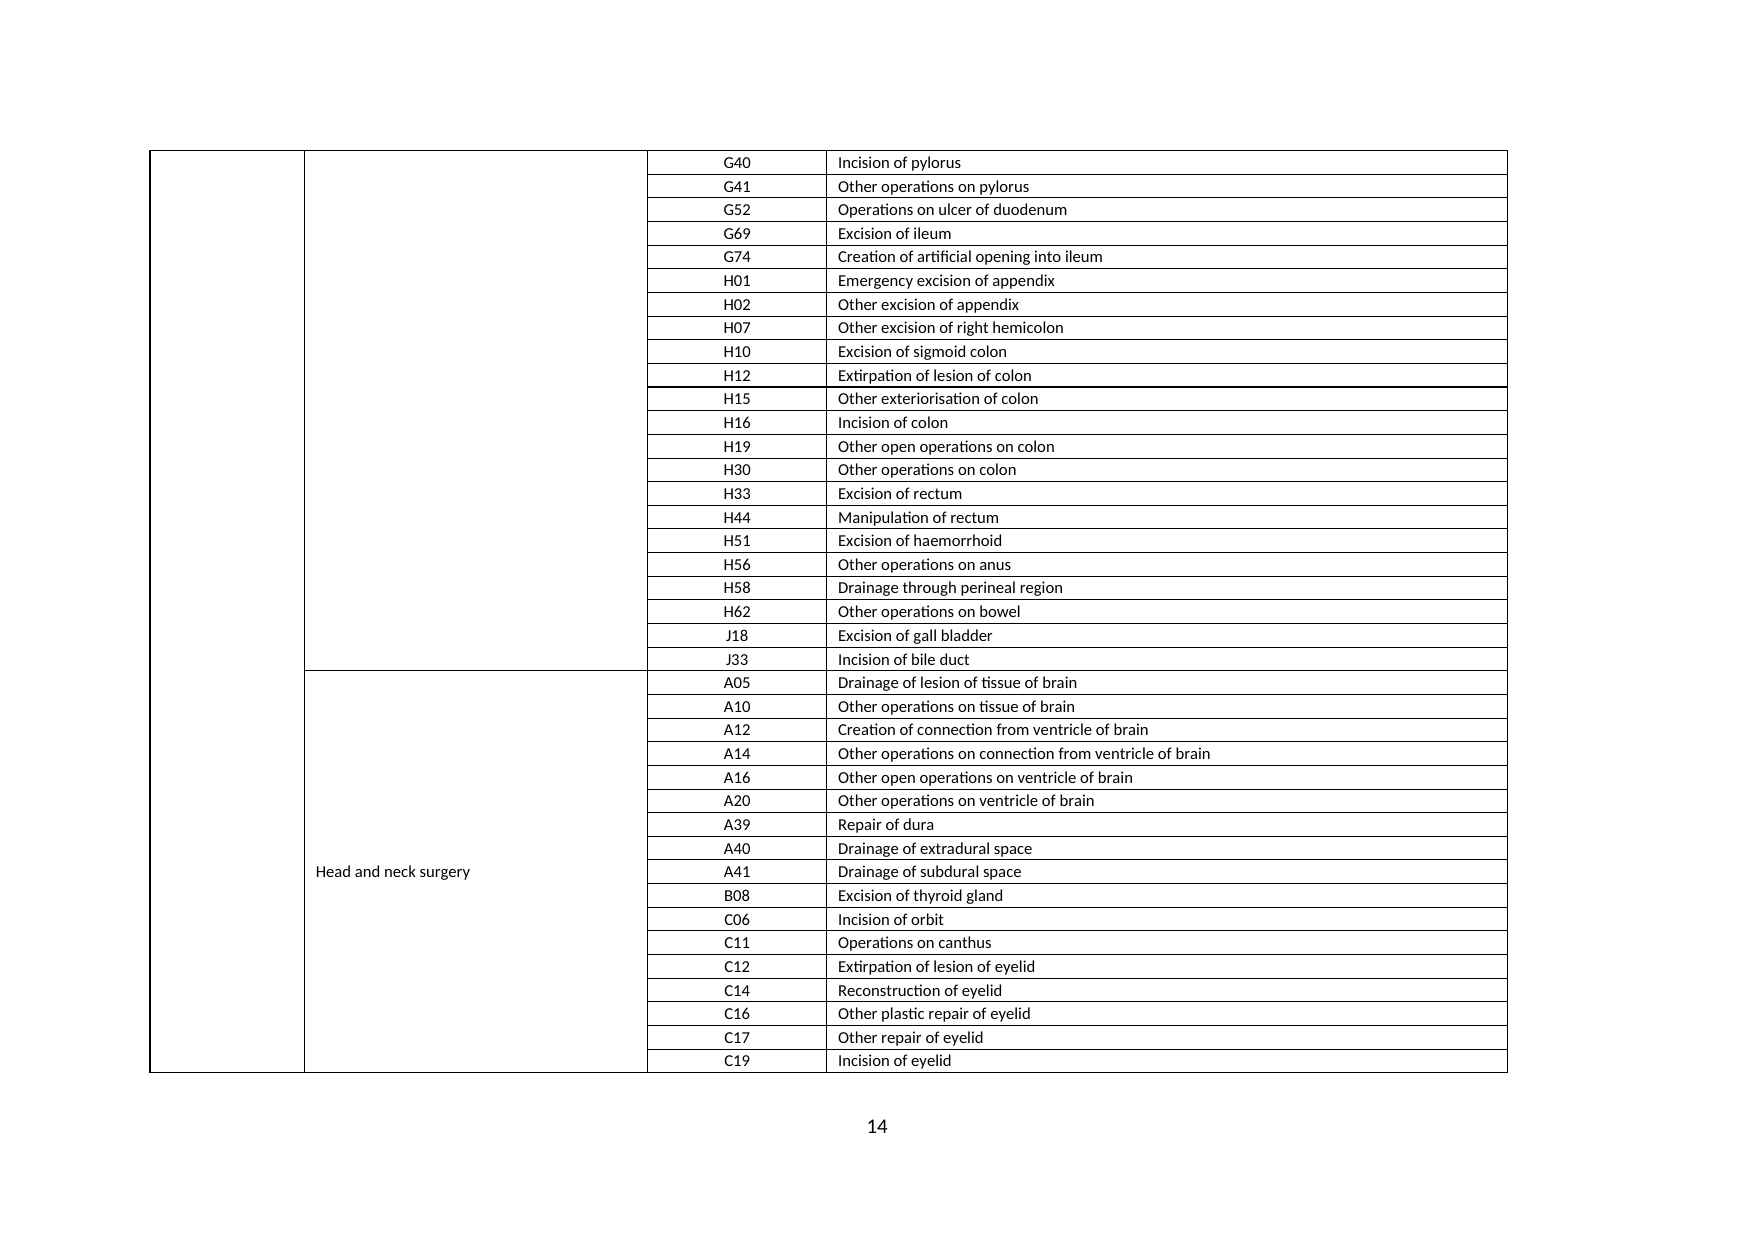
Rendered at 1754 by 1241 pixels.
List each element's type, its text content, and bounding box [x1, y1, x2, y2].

table_cell J18 [648, 624, 826, 647]
table_cell A16 [648, 766, 826, 788]
table_cell Operations on canthus [827, 931, 1507, 954]
table_cell Other repair of eyelid [827, 1026, 1507, 1048]
table_cell Extirpation of lesion of colon [827, 364, 1507, 386]
table_cell H62 [648, 600, 826, 623]
table_cell Drainage of subdural space [827, 860, 1507, 883]
table_cell A12 [648, 719, 826, 741]
table_cell Drainage of extradural space [827, 837, 1507, 859]
table_cell Creation of connection from ventricle of brain [827, 719, 1507, 741]
table_cell Other plastic repair of eyelid [827, 1002, 1507, 1025]
table_cell Excision of haemorrhoid [827, 529, 1507, 552]
table_cell Other excision of right hemicolon [827, 317, 1507, 339]
table_cell Other operations on tissue of brain [827, 695, 1507, 717]
table_cell G52 [648, 198, 826, 221]
table_cell Reconstruction of eyelid [827, 979, 1507, 1001]
table_cell C11 [648, 931, 826, 954]
table_cell Other operations on bowel [827, 600, 1507, 623]
table_cell A41 [648, 860, 826, 883]
table_cell H16 [648, 411, 826, 434]
table_cell Other exteriorisation of colon [827, 388, 1507, 410]
table_cell Other operations on pylorus [827, 175, 1507, 197]
table_cell Excision of ileum [827, 222, 1507, 244]
table_cell H10 [648, 340, 826, 363]
table_cell Excision of gall bladder [827, 624, 1507, 647]
table_cell Excision of thyroid gland [827, 884, 1507, 907]
table_cell G41 [648, 175, 826, 197]
table_cell H30 [648, 459, 826, 481]
table_cell Drainage through perineal region [827, 577, 1507, 599]
table_cell C16 [648, 1002, 826, 1025]
table_cell H07 [648, 317, 826, 339]
table_cell H15 [648, 388, 826, 410]
table_cell Head and neck surgery [305, 671, 647, 1072]
table_cell A14 [648, 742, 826, 765]
table_cell C12 [648, 955, 826, 978]
table_cell Incision of pylorus [827, 151, 1507, 174]
table_cell Incision of colon [827, 411, 1507, 434]
table_cell J33 [648, 648, 826, 670]
table_cell A20 [648, 790, 826, 812]
table_cell C06 [648, 908, 826, 930]
table_cell Other operations on connection from ventricle of brain [827, 742, 1507, 765]
table_cell Excision of rectum [827, 482, 1507, 505]
table_cell Manipulation of rectum [827, 506, 1507, 528]
table_cell Incision of eyelid [827, 1050, 1507, 1072]
table_cell G40 [648, 151, 826, 174]
table_cell Creation of artificial opening into ileum [827, 246, 1507, 268]
table_cell Excision of sigmoid colon [827, 340, 1507, 363]
table_cell G69 [648, 222, 826, 244]
table_cell H02 [648, 293, 826, 316]
table_cell Other excision of appendix [827, 293, 1507, 316]
table_cell H19 [648, 435, 826, 457]
table_cell A05 [648, 671, 826, 694]
table_cell H01 [648, 269, 826, 292]
table_cell H44 [648, 506, 826, 528]
table_cell Incision of bile duct [827, 648, 1507, 670]
table_cell Other open operations on ventricle of brain [827, 766, 1507, 788]
table_cell C14 [648, 979, 826, 1001]
table_cell A10 [648, 695, 826, 717]
table_cell B08 [648, 884, 826, 907]
table_cell H56 [648, 553, 826, 576]
table_cell H58 [648, 577, 826, 599]
table_cell H51 [648, 529, 826, 552]
table_cell Drainage of lesion of tissue of brain [827, 671, 1507, 694]
table_cell Other operations on anus [827, 553, 1507, 576]
table_cell H12 [648, 364, 826, 386]
table_cell Emergency excision of appendix [827, 269, 1507, 292]
table_cell A40 [648, 837, 826, 859]
table_cell Other operations on colon [827, 459, 1507, 481]
table_cell Repair of dura [827, 813, 1507, 836]
table_cell Operations on ulcer of duodenum [827, 198, 1507, 221]
table_cell C17 [648, 1026, 826, 1048]
table_cell Extirpation of lesion of eyelid [827, 955, 1507, 978]
table_cell Other open operations on colon [827, 435, 1507, 457]
table_cell Other operations on ventricle of brain [827, 790, 1507, 812]
table_cell Incision of orbit [827, 908, 1507, 930]
table_cell A39 [648, 813, 826, 836]
table_cell C19 [648, 1050, 826, 1072]
table_cell H33 [648, 482, 826, 505]
table_cell G74 [648, 246, 826, 268]
